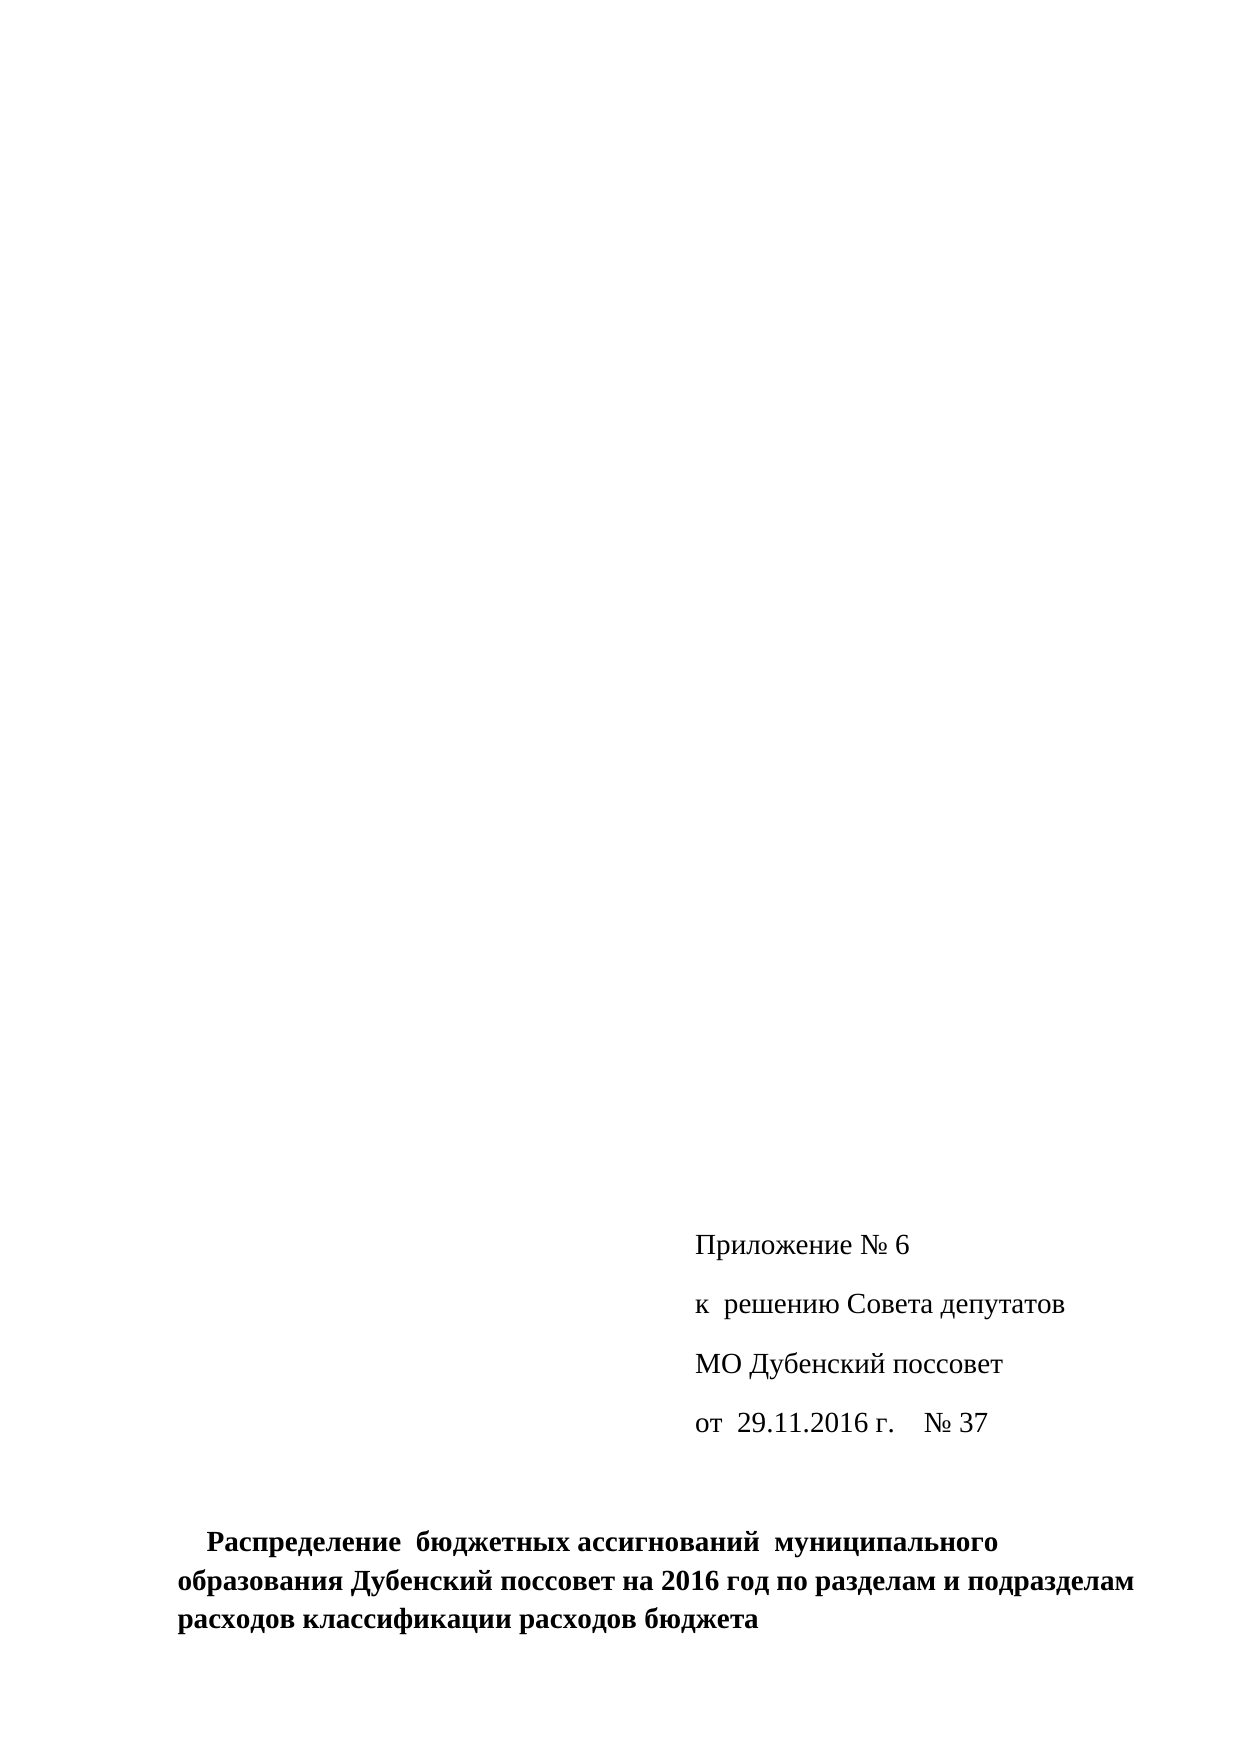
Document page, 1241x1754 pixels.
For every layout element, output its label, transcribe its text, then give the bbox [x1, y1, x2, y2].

text МО Дубенский поссовет [177, 1346, 1152, 1379]
text от 29.11.2016 г. № 37 [177, 1405, 1152, 1439]
text Приложение № 6 [177, 1227, 1152, 1261]
text к решению Совета депутатов [177, 1287, 1152, 1320]
text Распределение бюджетных ассигнований муниципального образования Дубенский поссовет на 2016 год по разделам и подразделам расходов классификации расходов бюджета [177, 1524, 1152, 1635]
